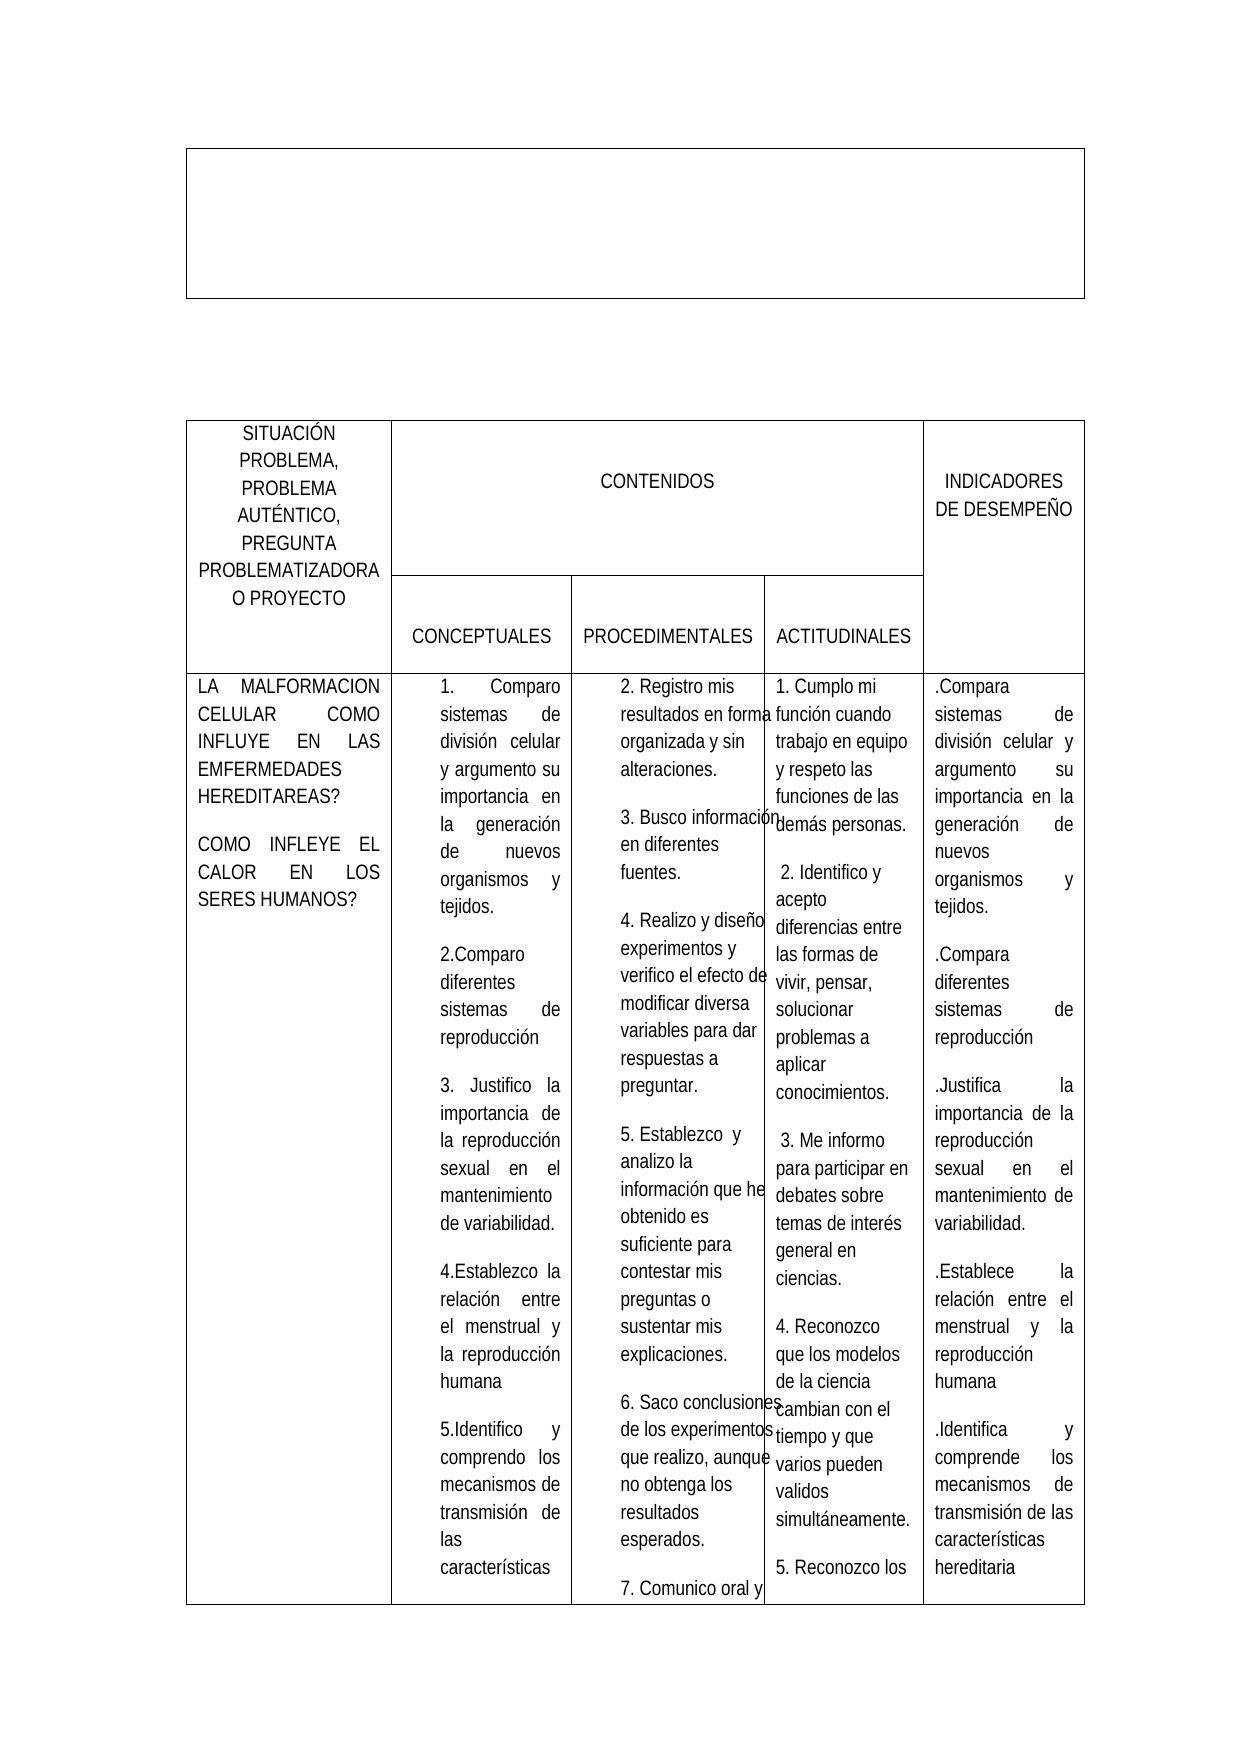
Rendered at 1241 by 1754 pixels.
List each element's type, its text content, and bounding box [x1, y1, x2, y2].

table_cell ACTITUDINALES [765, 576, 923, 673]
table_cell CONCEPTUALES [392, 576, 571, 673]
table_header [187, 149, 1084, 298]
table_header CONTENIDOS [392, 421, 923, 575]
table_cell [924, 674, 1084, 1603]
table_header INDICADORES DE DESEMPEÑO [924, 421, 1084, 673]
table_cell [187, 674, 391, 1603]
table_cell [765, 674, 923, 1603]
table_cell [572, 674, 764, 1603]
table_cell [392, 674, 571, 1603]
table_cell PROCEDIMENTALES [572, 576, 764, 673]
table_header SITUACIÓN PROBLEMA, PROBLEMA AUTÉNTICO, PREGUNTA PROBLEMATIZADORA O PROYECTO [187, 421, 391, 673]
